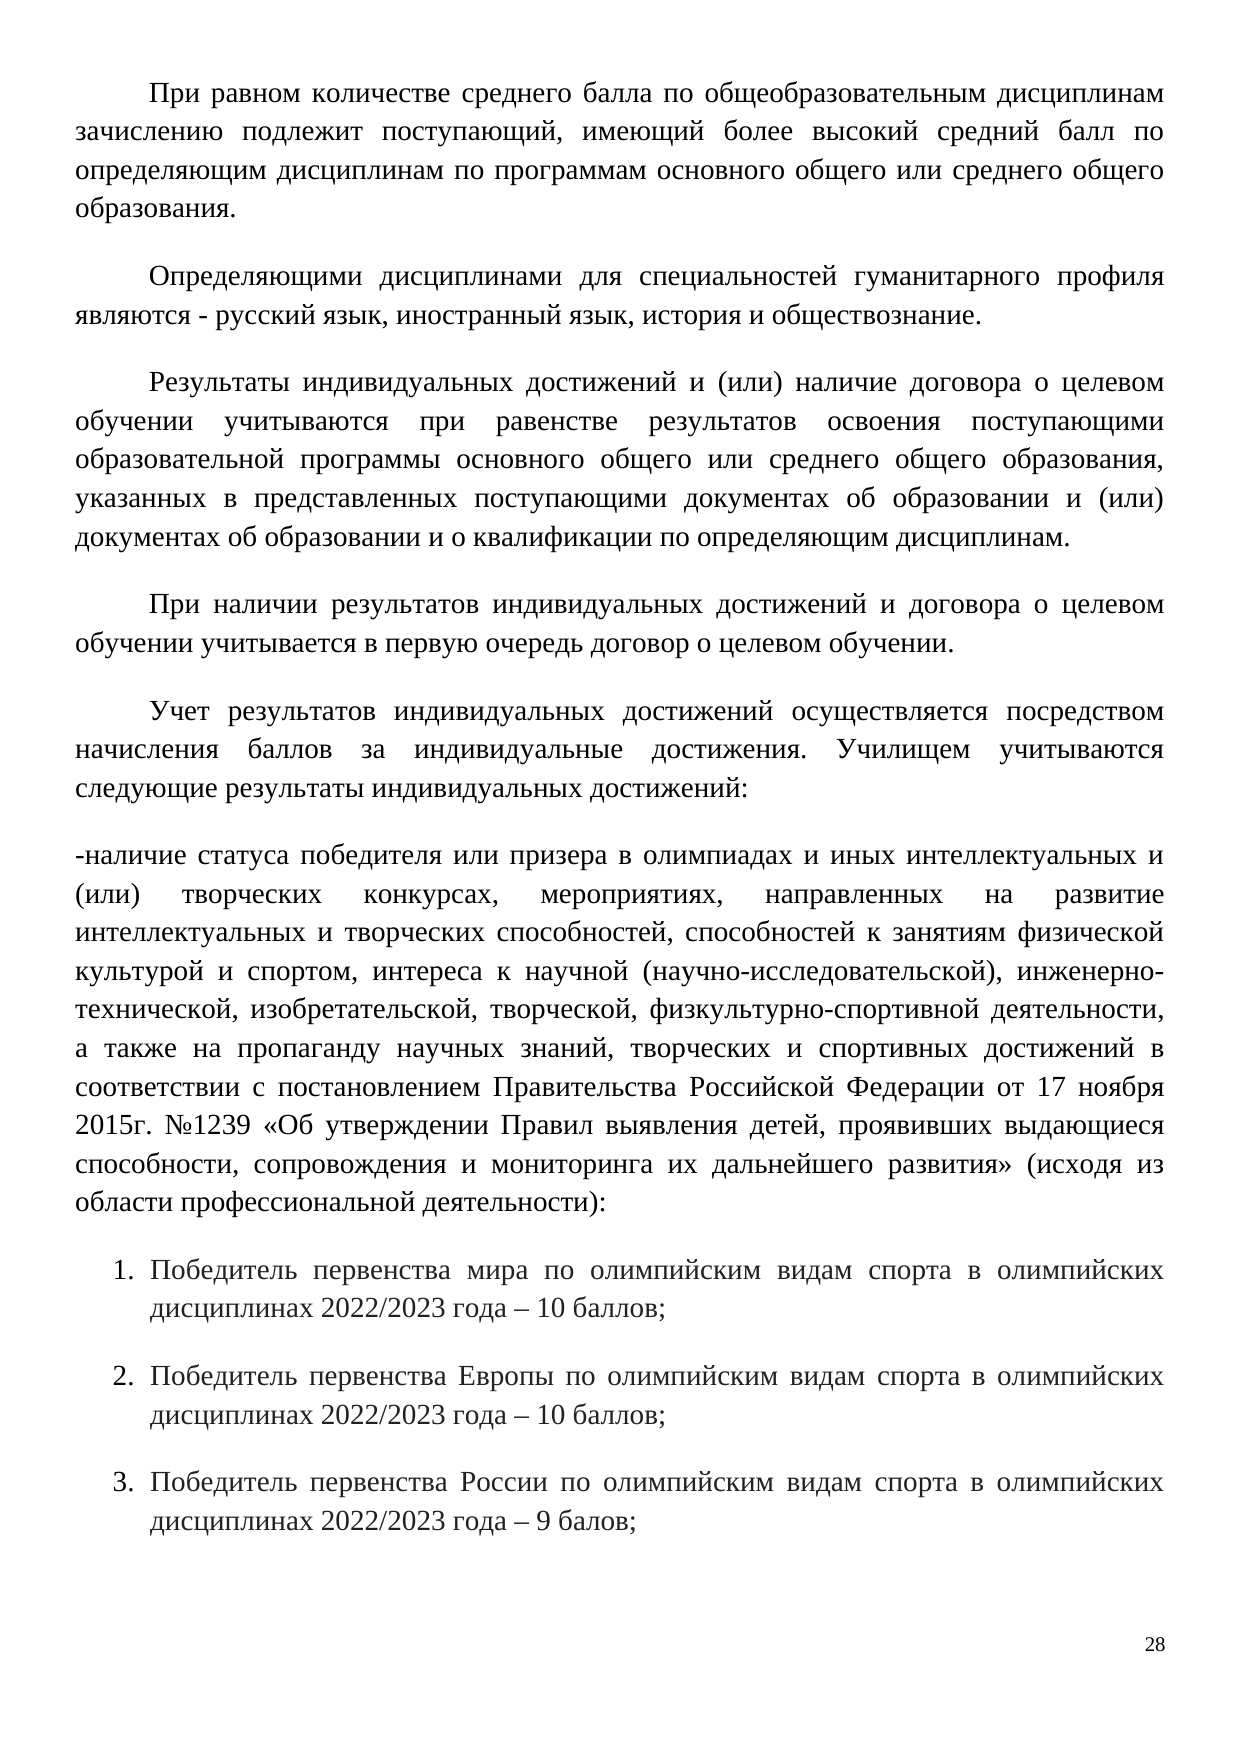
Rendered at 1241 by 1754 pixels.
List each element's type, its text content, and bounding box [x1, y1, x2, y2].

list Победитель первенства Европы по олимпийским видам спорта в олимпийских дисциплинах 2022/2023 года – 10 баллов; [112, 1358, 1165, 1430]
text Результаты индивидуальных достижений и (или) наличие договора о целевом обучении учитываются при равенстве результатов освоения поступающими образовательной программы основного общего или среднего общего образования, указанных в представленных поступающими документах об образовании и (или) документах об образовании и о квалификации по определяющим дисциплинам. [75, 364, 1165, 552]
text Определяющими дисциплинами для специальностей гуманитарного профиля являются - русский язык, иностранный язык, история и обществознание. [75, 258, 1165, 330]
list Победитель первенства мира по олимпийским видам спорта в олимпийских дисциплинах 2022/2023 года – 10 баллов; [112, 1252, 1165, 1324]
list Победитель первенства России по олимпийским видам спорта в олимпийских дисциплинах 2022/2023 года – 9 балов; [112, 1464, 1165, 1537]
text При равном количестве среднего балла по общеобразовательным дисциплинам зачислению подлежит поступающий, имеющий более высокий средний балл по определяющим дисциплинам по программам основного общего или среднего общего образования. [75, 75, 1165, 224]
text Учет результатов индивидуальных достижений осуществляется посредством начисления баллов за индивидуальные достижения. Училищем учитываются следующие результаты индивидуальных достижений: [75, 693, 1165, 803]
text При наличии результатов индивидуальных достижений и договора о целевом обучении учитывается в первую очередь договор о целевом обучении. [75, 586, 1165, 658]
text -наличие статуса победителя или призера в олимпиадах и иных интеллектуальных и (или) творческих конкурсах, мероприятиях, направленных на развитие интеллектуальных и творческих способностей, способностей к занятиям физической культурой и спортом, интереса к научной (научно-исследовательской), инженерно-технической, изобретательской, творческой, физкультурно-спортивной деятельности, а также на пропаганду научных знаний, творческих и спортивных достижений в соответствии с постановлением Правительства Российской Федерации от 17 ноября 2015г. №1239 «Об утверждении Правил выявления детей, проявивших выдающиеся способности, сопровождения и мониторинга их дальнейшего развития» (исходя из области профессиональной деятельности): [75, 837, 1165, 1218]
